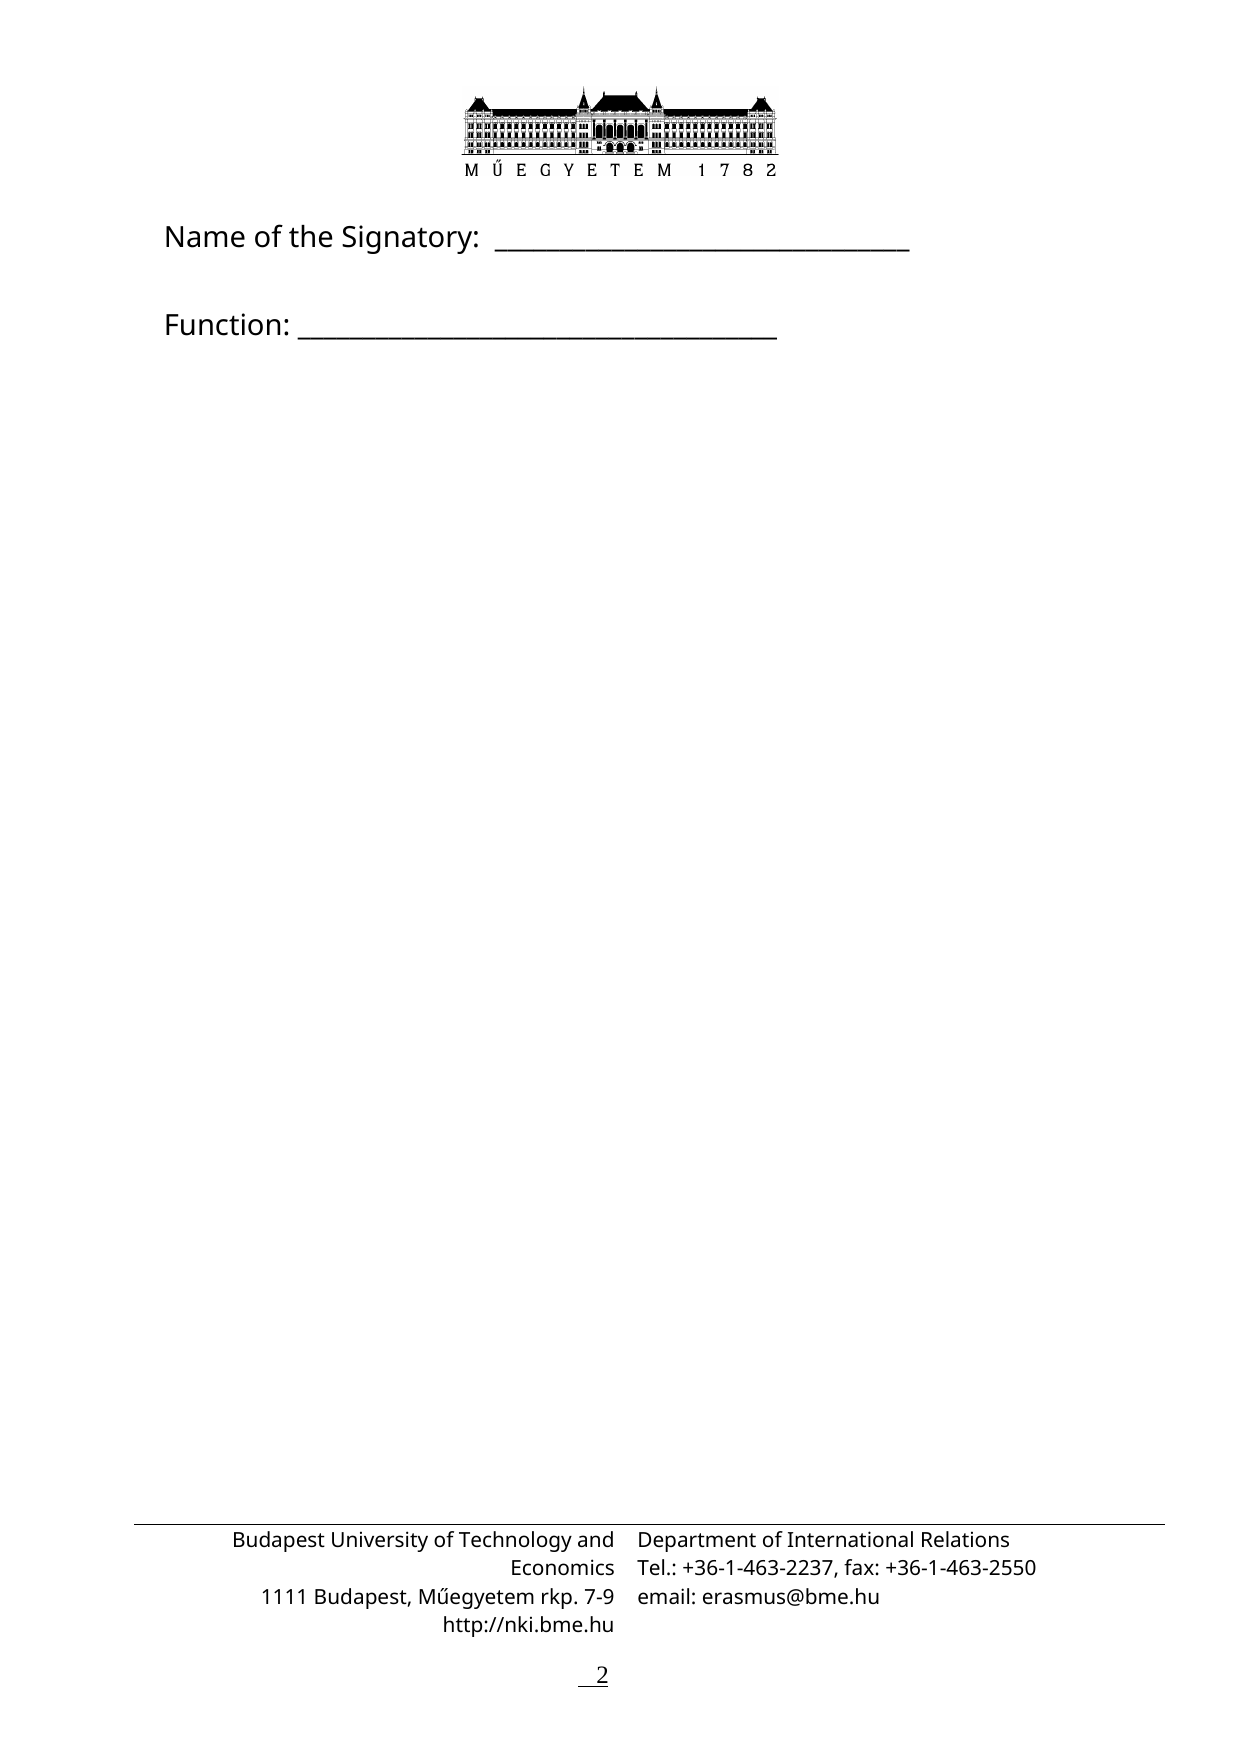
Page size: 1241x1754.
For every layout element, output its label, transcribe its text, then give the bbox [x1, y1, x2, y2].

text Name of the Signatory: ________________________________ [164, 217, 1079, 256]
picture [461, 86, 779, 176]
text Function: _____________________________________ [164, 304, 1079, 344]
